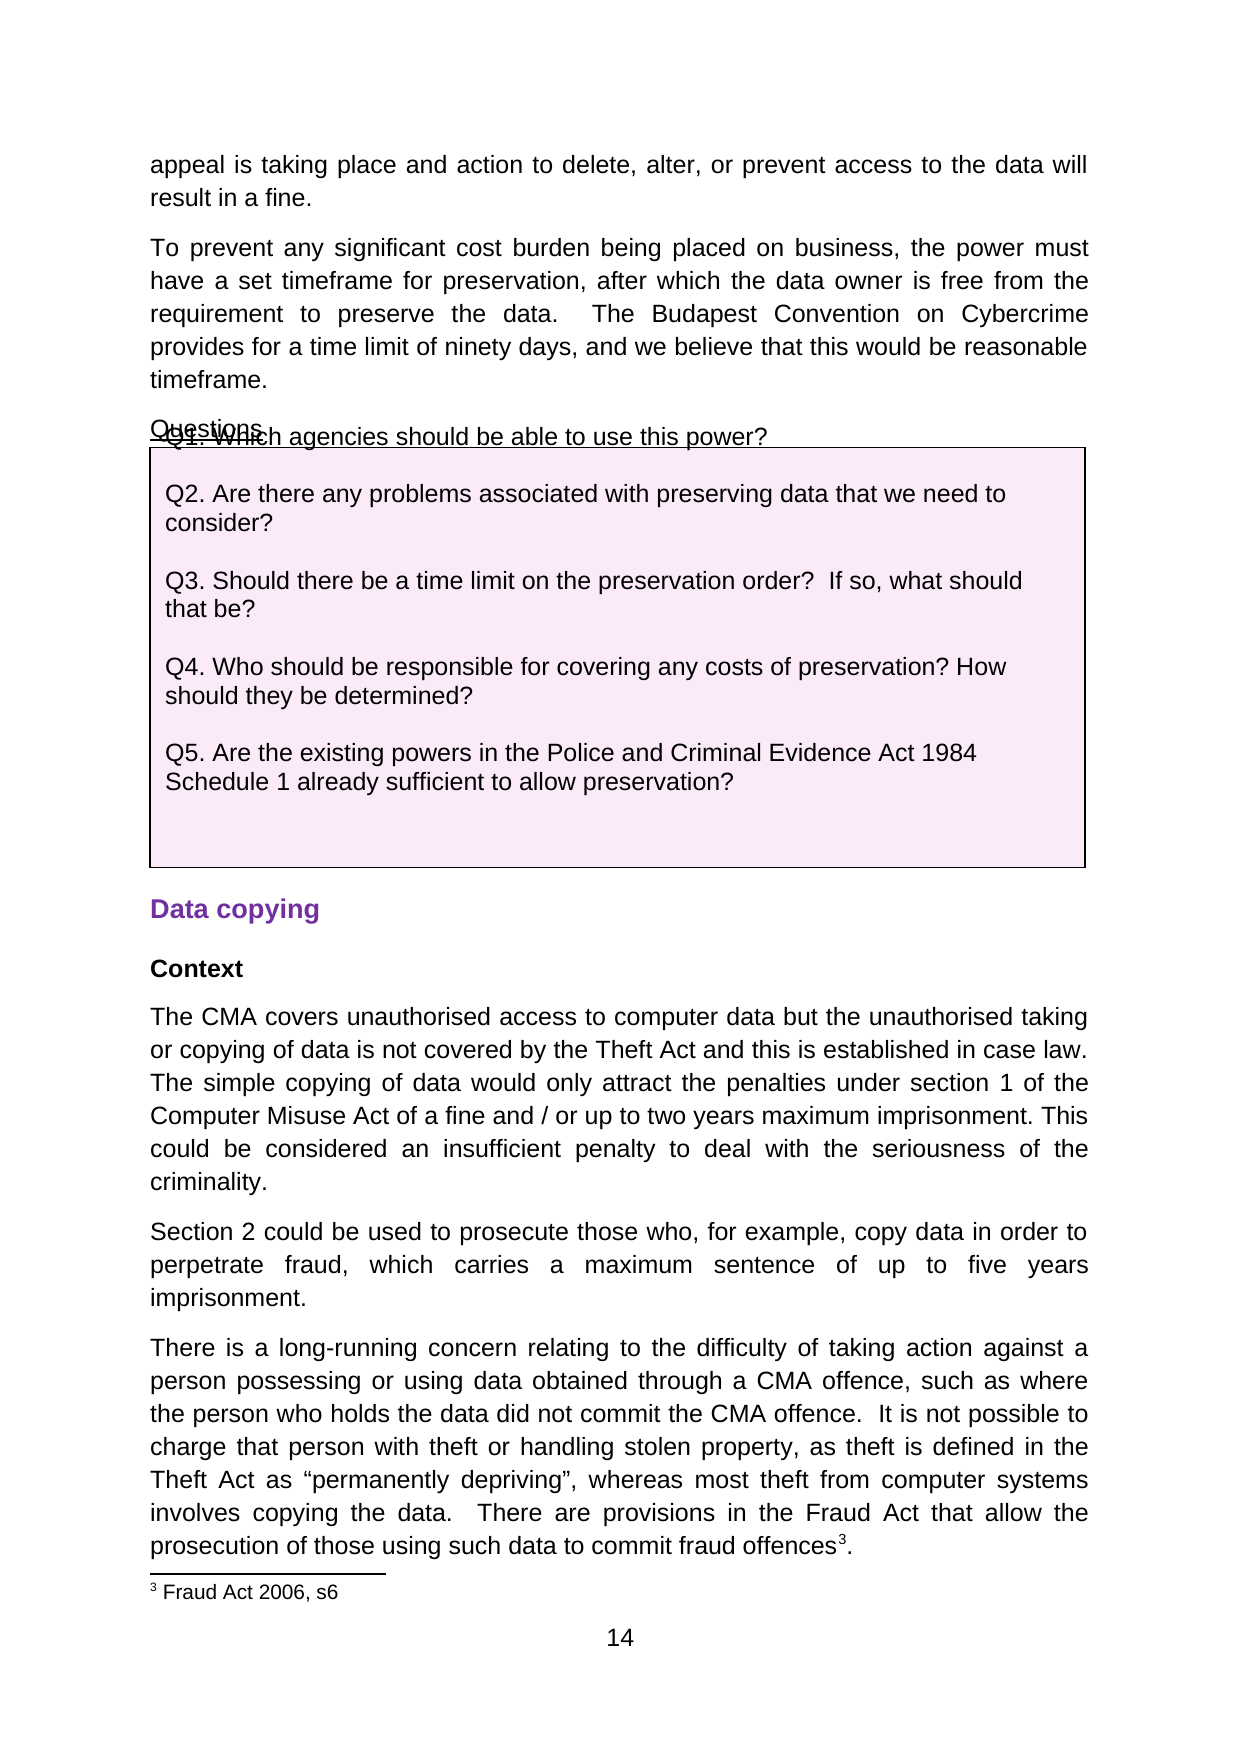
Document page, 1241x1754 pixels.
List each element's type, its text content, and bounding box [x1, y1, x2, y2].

text Section 2 could be used to prosecute those who, for example, copy data in order to perpetrate fraud, which carries a maximum sentence of up to five years imprisonment. [150, 1217, 1090, 1312]
text Context [150, 954, 1090, 983]
text There is a long-running concern relating to the difficulty of taking action against a person possessing or using data obtained through a CMA offence, such as where the person who holds the data did not commit the CMA offence. It is not possible to charge that person with theft or handling stolen property, as theft is defined in the Theft Act as “permanently depriving”, whereas most theft from computer systems involves copying the data. There are provisions in the Fraud Act that allow the prosecution of those using such data to commit fraud offences. [150, 1333, 1090, 1559]
subtitle Data copying [150, 893, 1090, 925]
text The CMA covers unauthorised access to computer data but the unauthorised taking or copying of data is not covered by the Theft Act and this is established in case law. The simple copying of data would only attract the penalties under section 1 of the Computer Misuse Act of a fine and / or up to two years maximum imprisonment. This could be considered an insufficient penalty to deal with the seriousness of the criminality. [150, 1002, 1090, 1196]
text Questions [150, 414, 1090, 873]
text To prevent any significant cost burden being placed on business, the power must have a set timeframe for preservation, after which the data owner is free from the requirement to preserve the data. The Budapest Convention on Cybercrime provides for a time limit of ninety days, and we believe that this would be reasonable timeframe. [150, 233, 1090, 393]
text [150, 150, 1090, 212]
